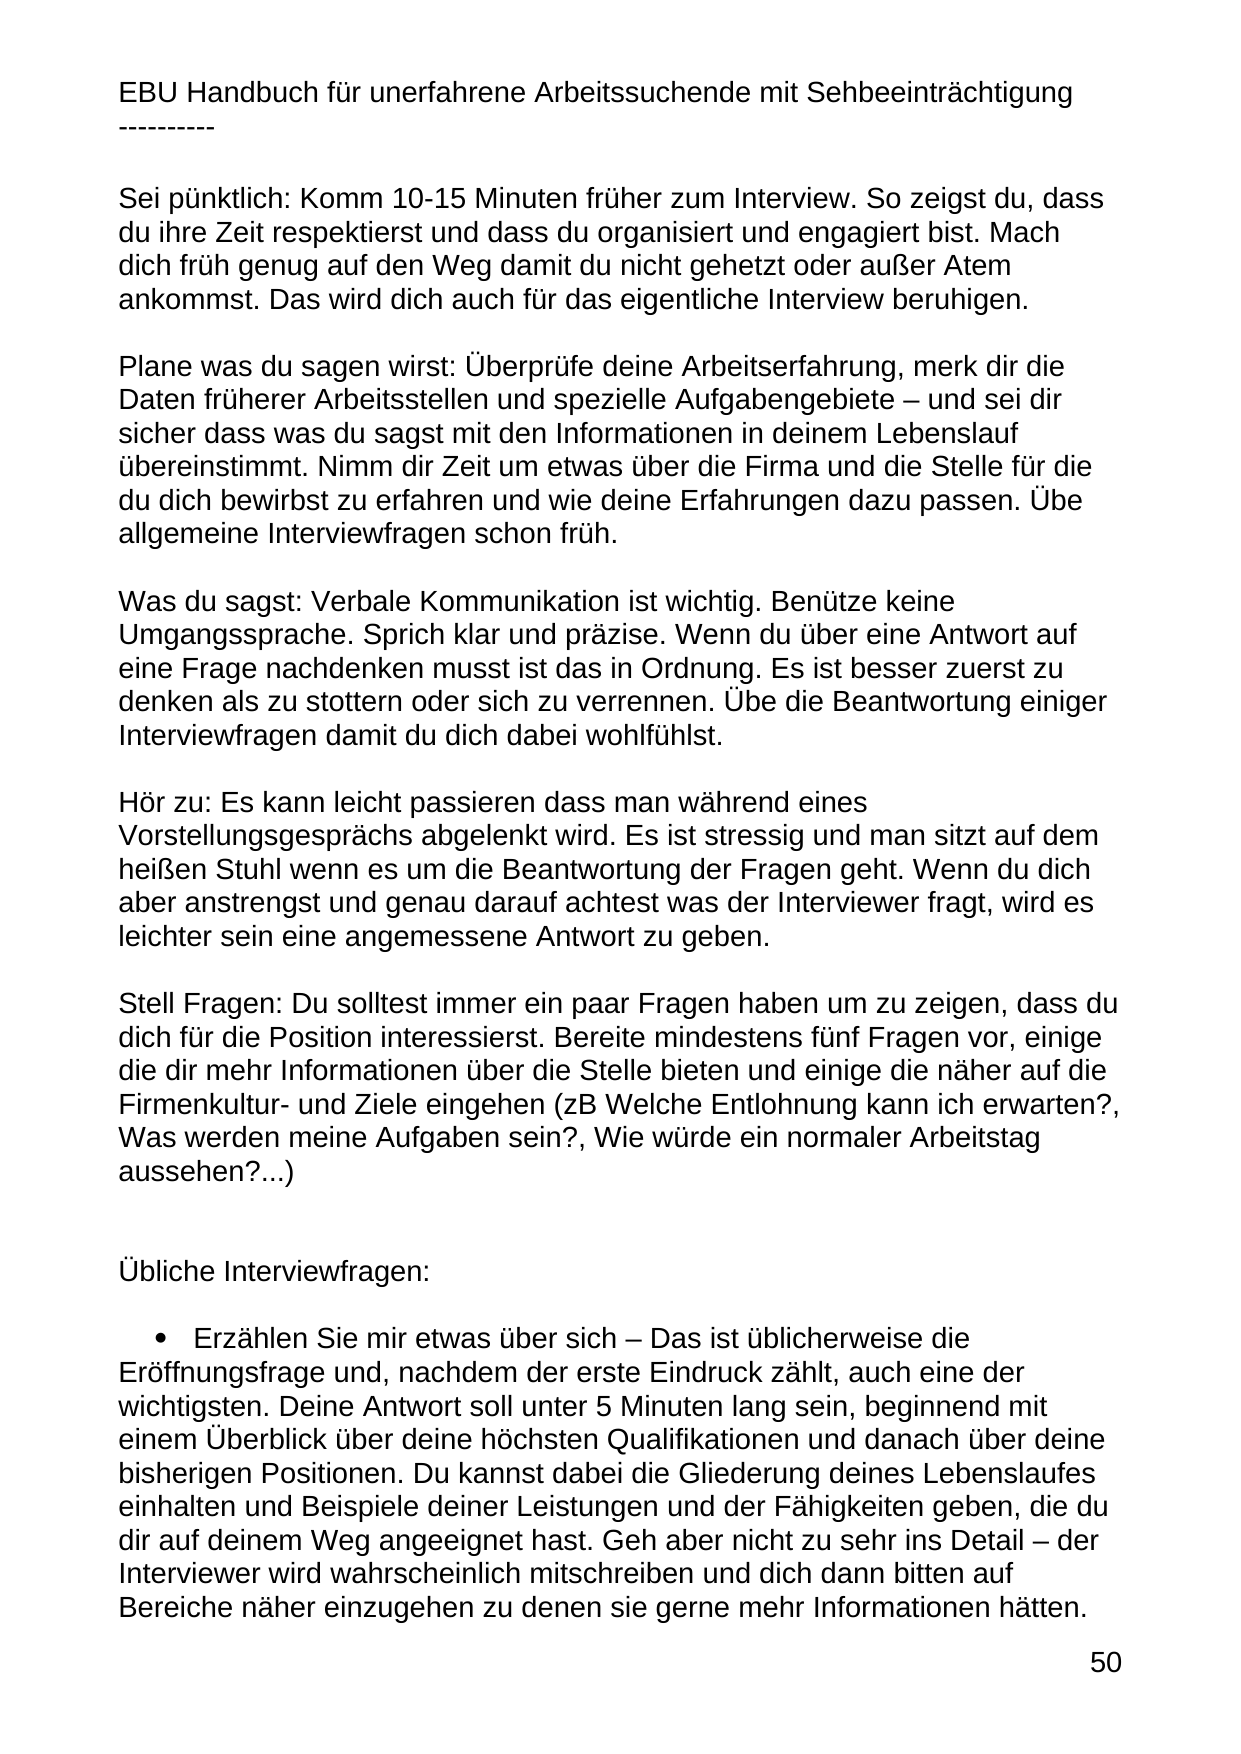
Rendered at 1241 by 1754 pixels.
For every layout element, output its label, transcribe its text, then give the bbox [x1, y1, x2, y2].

text Übliche Interviewfragen: [118, 1254, 1122, 1288]
text Stell Fragen: Du solltest immer ein paar Fragen haben um zu zeigen, dass du dich für die Position interessierst. Bereite mindestens fünf Fragen vor, einige die dir mehr Informationen über die Stelle bieten und einige die näher auf die Firmenkultur- und Ziele eingehen (zB Welche Entlohnung kann ich erwarten?, Was werden meine Aufgaben sein?, Wie würde ein normaler Arbeitstag aussehen?...) [118, 986, 1122, 1187]
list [118, 1322, 1122, 1624]
text Sei pünktlich: Komm 10-15 Minuten früher zum Interview. So zeigst du, dass du ihre Zeit respektierst und dass du organisiert und engagiert bist. Mach dich früh genug auf den Weg damit du nicht gehetzt oder außer Atem ankommst. Das wird dich auch für das eigentliche Interview beruhigen. [118, 181, 1122, 315]
text Was du sagst: Verbale Kommunikation ist wichtig. Benütze keine Umgangssprache. Sprich klar und präzise. Wenn du über eine Antwort auf eine Frage nachdenken musst ist das in Ordnung. Es ist besser zuerst zu denken als zu stottern oder sich zu verrennen. Übe die Beantwortung einiger Interviewfragen damit du dich dabei wohlfühlst. [118, 584, 1122, 751]
text Hör zu: Es kann leicht passieren dass man während eines Vorstellungsgesprächs abgelenkt wird. Es ist stressig und man sitzt auf dem heißen Stuhl wenn es um die Beantwortung der Fragen geht. Wenn du dich aber anstrengst und genau darauf achtest was der Interviewer fragt, wird es leichter sein eine angemessene Antwort zu geben. [118, 785, 1122, 953]
text Plane was du sagen wirst: Überprüfe deine Arbeitserfahrung, merk dir die Daten früherer Arbeitsstellen und spezielle Aufgabengebiete – und sei dir sicher dass was du sagst mit den Informationen in deinem Lebenslauf übereinstimmt. Nimm dir Zeit um etwas über die Firma und die Stelle für die du dich bewirbst zu erfahren und wie deine Erfahrungen dazu passen. Übe allgemeine Interviewfragen schon früh. [118, 349, 1122, 550]
